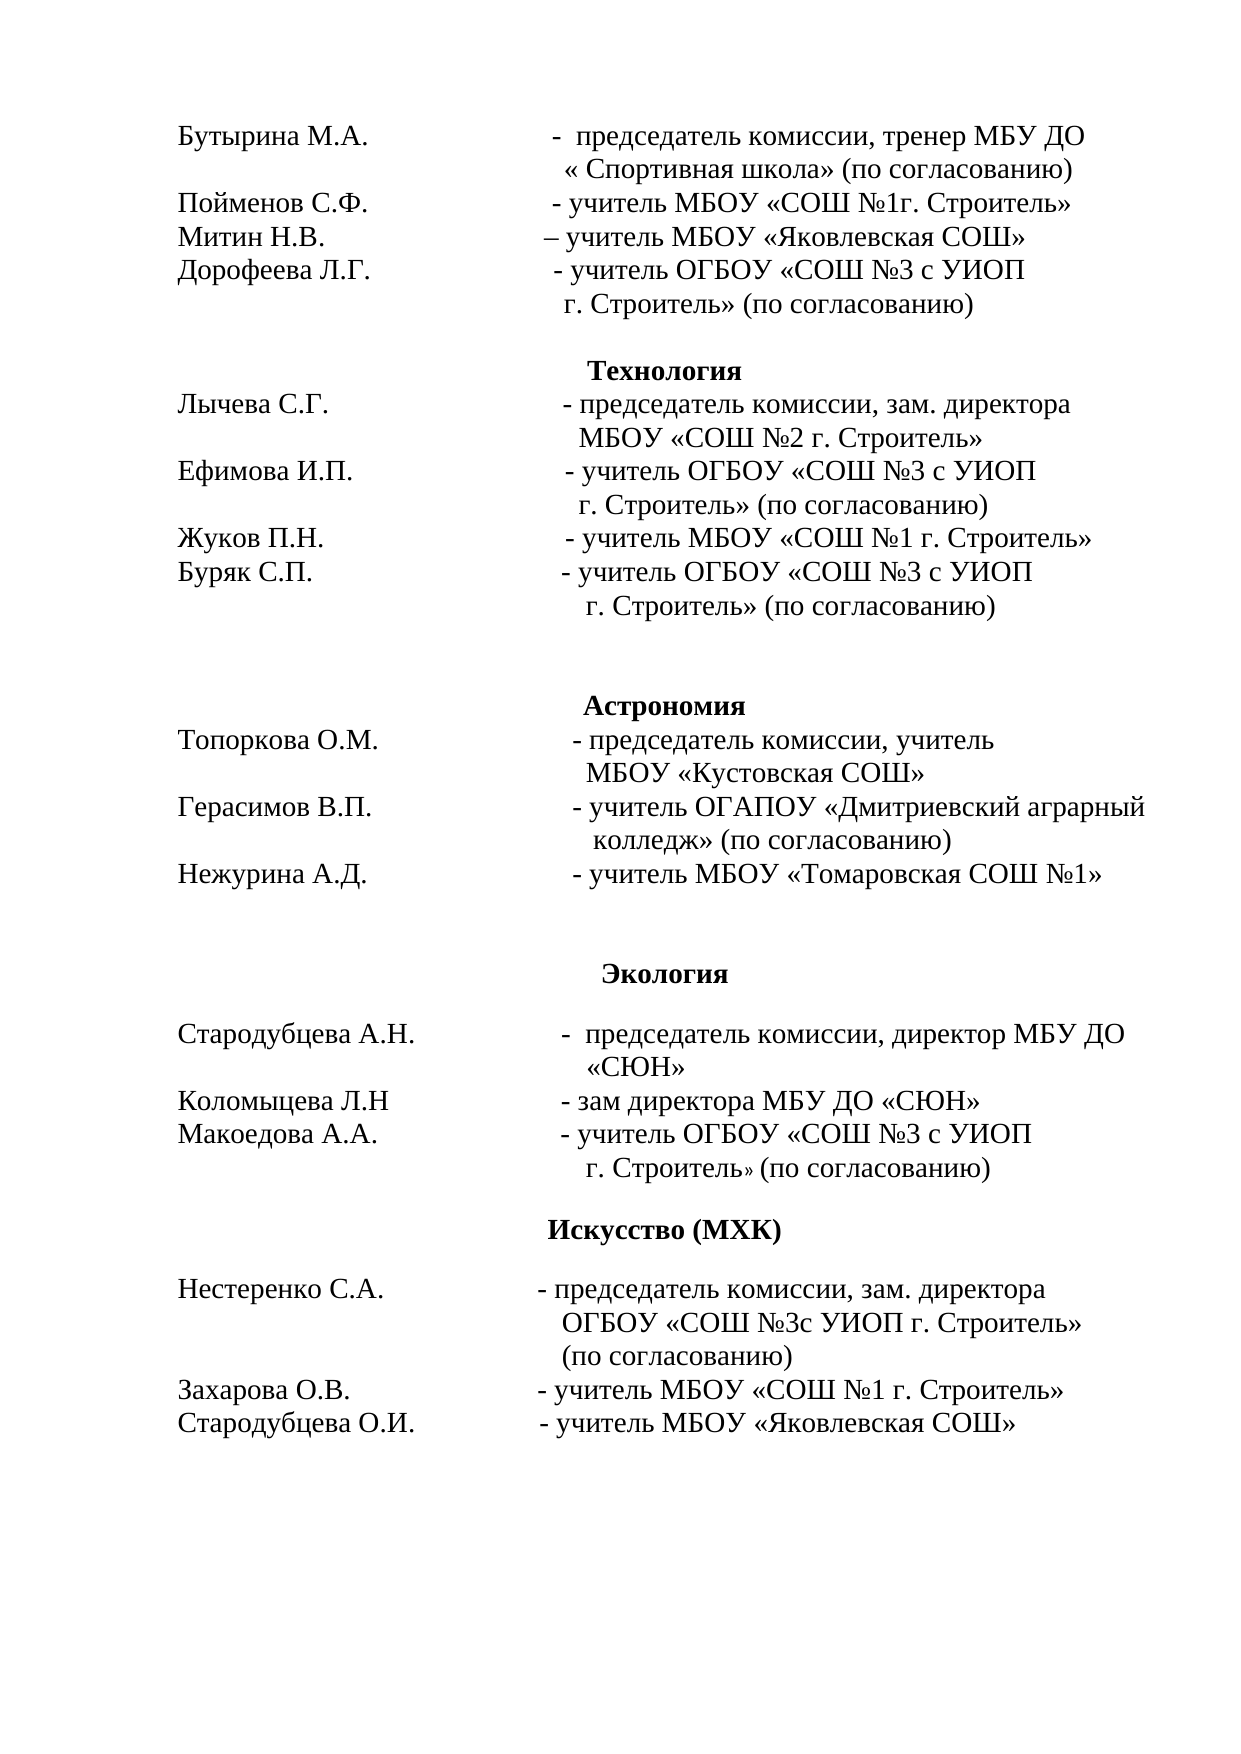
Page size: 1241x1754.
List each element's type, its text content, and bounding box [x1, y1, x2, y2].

text колледж» (по согласованию) [177, 822, 1152, 856]
text Лычева С.Г. - председатель комиссии, зам. директора [177, 386, 1152, 420]
text Коломыцева Л.Н - зам директора МБУ ДО «СЮН» [177, 1083, 1152, 1117]
text г. Строитель» (по согласованию) [177, 1150, 1152, 1184]
text «СЮН» [177, 1049, 1152, 1083]
text Технология [177, 353, 1152, 386]
text Пойменов С.Ф. - учитель МБОУ «СОШ №1г. Строитель» [177, 185, 1152, 219]
text Жуков П.Н. - учитель МБОУ «СОШ №1 г. Строитель» [177, 521, 1152, 554]
text г. Строитель» (по согласованию) [177, 588, 1152, 621]
text Бутырина М.А. - председатель комиссии, тренер МБУ ДО [177, 118, 1152, 152]
text Дорофеева Л.Г. - учитель ОГБОУ «СОШ №3 с УИОП [177, 252, 1152, 286]
text ОГБОУ «СОШ №3с УИОП г. Строитель» [177, 1305, 1152, 1338]
text Митин Н.В. – учитель МБОУ «Яковлевская СОШ» [177, 219, 1152, 252]
text Ефимова И.П. - учитель ОГБОУ «СОШ №3 с УИОП [177, 453, 1152, 487]
text « Спортивная школа» (по согласованию) [177, 152, 1152, 185]
text МБОУ «Кустовская СОШ» [177, 755, 1152, 789]
text Буряк С.П. - учитель ОГБОУ «СОШ №3 с УИОП [177, 554, 1152, 588]
text Астрономия [177, 688, 1152, 722]
text Стародубцева А.Н. - председатель комиссии, директор МБУ ДО [177, 1016, 1152, 1049]
text Экология [177, 957, 1152, 990]
text Захарова О.В. - учитель МБОУ «СОШ №1 г. Строитель» [177, 1372, 1152, 1405]
text МБОУ «СОШ №2 г. Строитель» [177, 420, 1152, 453]
text (по согласованию) [177, 1338, 1152, 1372]
text Нежурина А.Д. - учитель МБОУ «Томаровская СОШ №1» [177, 856, 1152, 889]
text г. Строитель» (по согласованию) [177, 487, 1152, 521]
text Герасимов В.П. - учитель ОГАПОУ «Дмитриевский аграрный [177, 789, 1152, 822]
text Топоркова О.М. - председатель комиссии, учитель [177, 722, 1152, 755]
text Макоедова А.А. - учитель ОГБОУ «СОШ №3 с УИОП [177, 1117, 1152, 1150]
text Искусство (МХК) [177, 1212, 1152, 1245]
text Стародубцева О.И. - учитель МБОУ «Яковлевская СОШ» [177, 1405, 1152, 1439]
text г. Строитель» (по согласованию) [177, 286, 1152, 319]
text Нестеренко С.А. - председатель комиссии, зам. директора [177, 1271, 1152, 1305]
